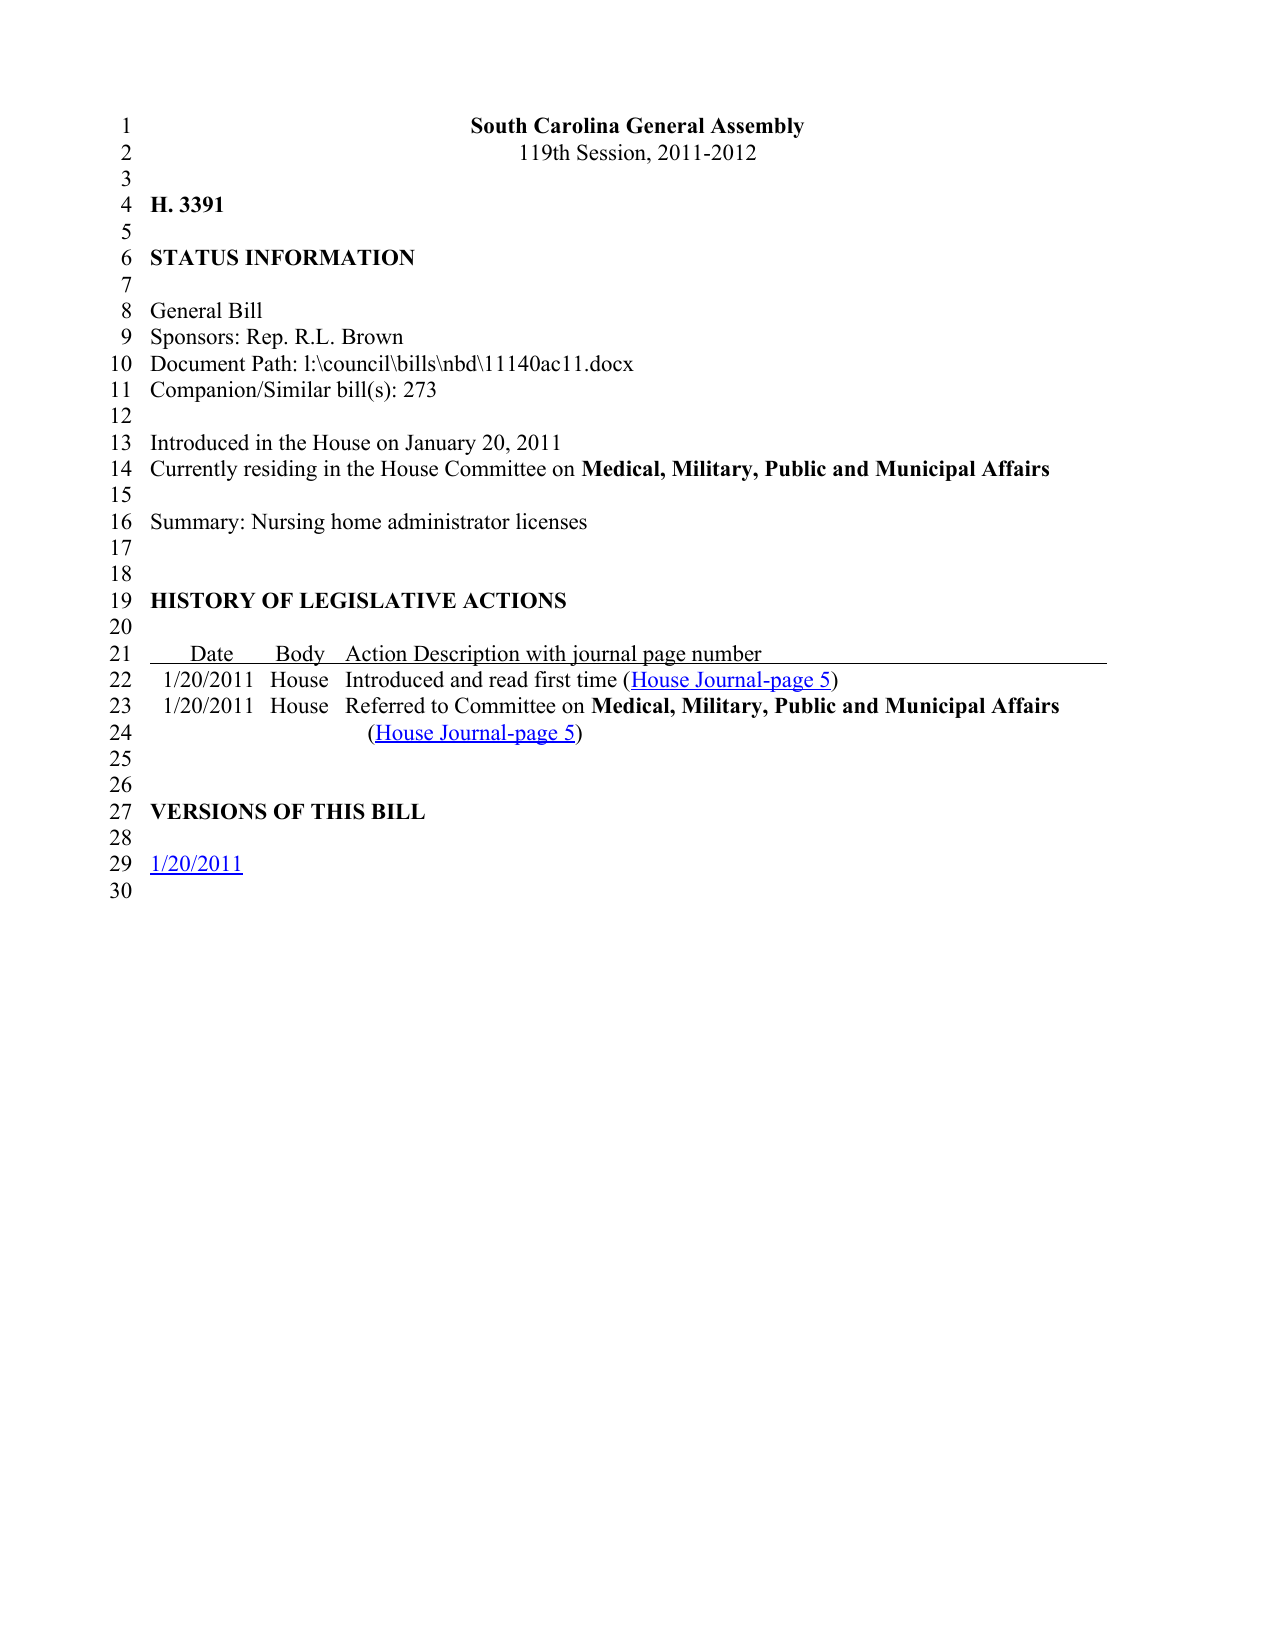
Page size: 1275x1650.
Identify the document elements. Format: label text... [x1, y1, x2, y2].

text Companion/Similar bill(s): 273 [150, 376, 1125, 402]
text HISTORY OF LEGISLATIVE ACTIONS [150, 587, 1125, 613]
text Sponsors: Rep. R.L. Brown [150, 323, 1125, 350]
text 1/20/2011 House Introduced and read first time (House Journal-page 5) [150, 666, 1125, 692]
text Document Path: l:\council\bills\nbd\11140ac11.docx [150, 350, 1125, 376]
text Introduced in the House on January 20, 2011 [150, 429, 1125, 455]
text Currently residing in the House Committee on Medical, Military, Public and Municipal Affairs [150, 455, 1125, 481]
text Summary: Nursing home administrator licenses [150, 508, 1125, 534]
text H. 3391 [150, 192, 1125, 218]
text 1/20/2011 [150, 850, 1125, 877]
text 1/20/2011 House Referred to Committee on Medical, Military, Public and Municipal Affairs (House Journal-page 5) [150, 692, 1125, 745]
text 119th Session, 2011-2012 [150, 139, 1125, 165]
text General Bill [150, 297, 1125, 323]
text VERSIONS OF THIS BILL [150, 798, 1125, 824]
text STATUS INFORMATION [150, 244, 1125, 271]
text Date Body Action Description with journal page number [150, 639, 1125, 666]
text South Carolina General Assembly [150, 112, 1125, 139]
